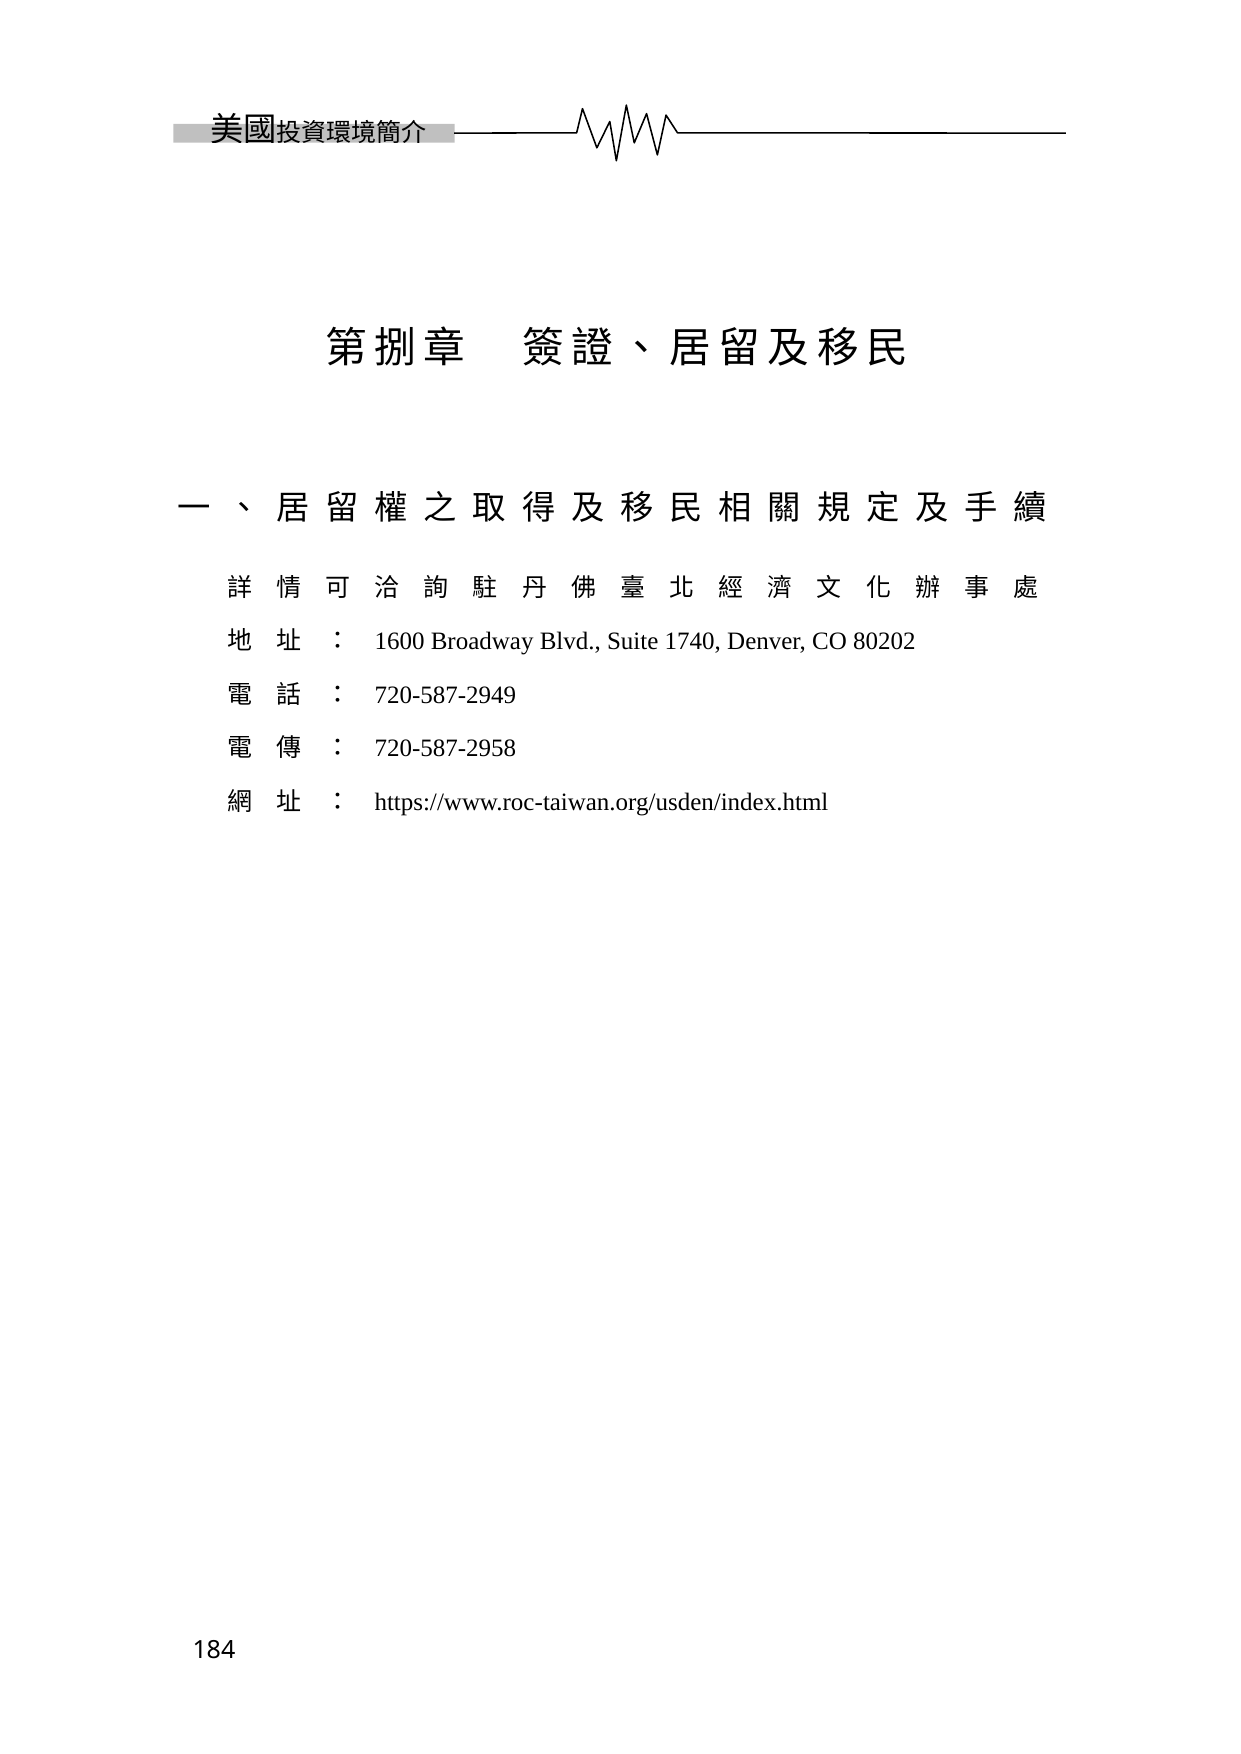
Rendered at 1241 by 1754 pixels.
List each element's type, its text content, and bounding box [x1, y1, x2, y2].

text 詳情可洽詢駐丹佛臺北經濟文化辦事處 [178, 558, 1063, 612]
text 電傳：720-587-2958 [178, 719, 1063, 773]
text 電話：720-587-2949 [178, 666, 1063, 719]
text 第捌章 簽證、居留及移民 [178, 291, 1063, 398]
text 網址：https://www.roc-taiwan.org/usden/index.html [178, 773, 1063, 826]
text 一、居留權之取得及移民相關規定及手續 [178, 478, 1063, 532]
text 地址：1600 Broadway Blvd., Suite 1740, Denver, CO 80202 [178, 612, 1063, 666]
